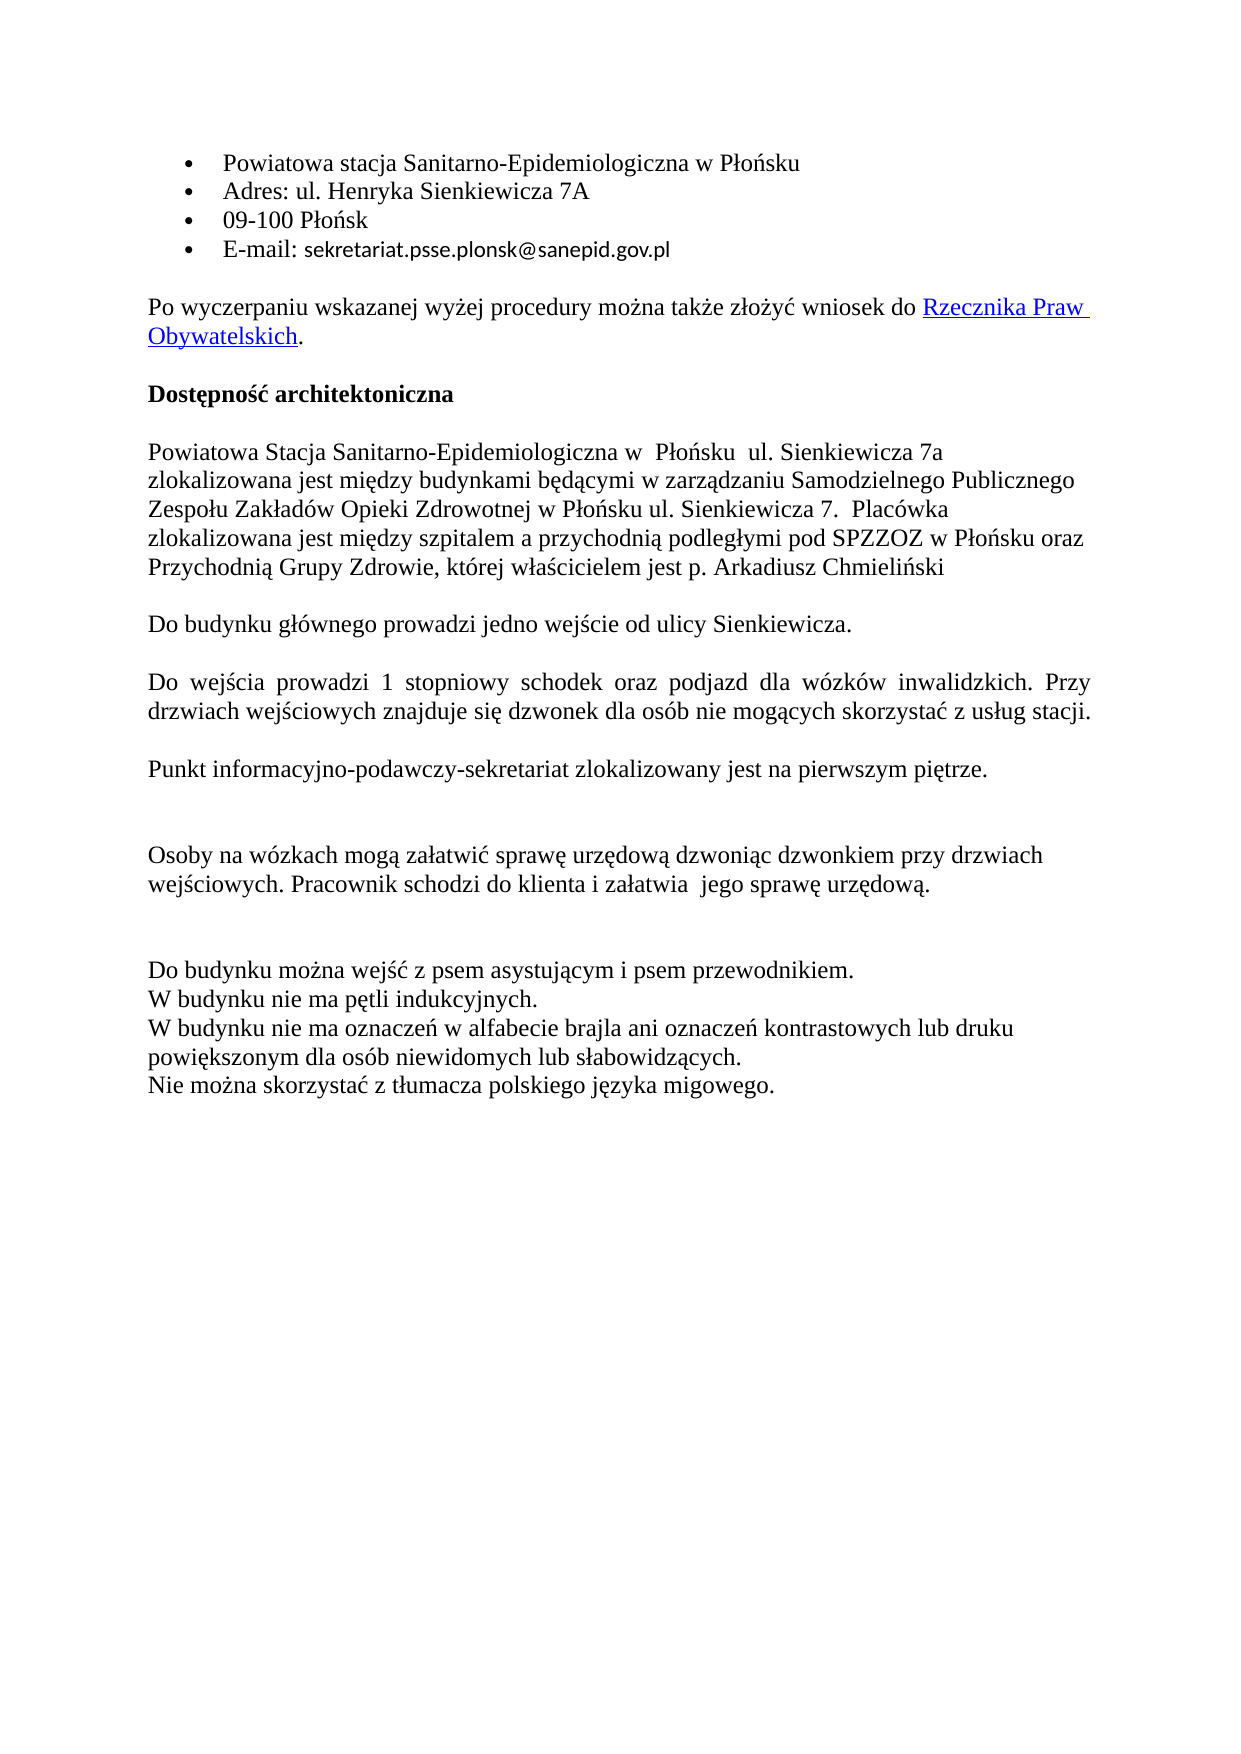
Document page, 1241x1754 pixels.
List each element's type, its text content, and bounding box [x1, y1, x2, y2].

text Dostępność architektoniczna [148, 379, 1093, 407]
text Powiatowa Stacja Sanitarno-Epidemiologiczna w Płońsku ul. Sienkiewicza 7a zlokalizowana jest między budynkami będącymi w zarządzaniu Samodzielnego Publicznego Zespołu Zakładów Opieki Zdrowotnej w Płońsku ul. Sienkiewicza 7. Placówka zlokalizowana jest między szpitalem a przychodnią podległymi pod SPZZOZ w Płońsku oraz Przychodnią Grupy Zdrowie, której właścicielem jest p. Arkadiusz Chmieliński [148, 437, 1093, 580]
list 09-100 Płońsk [185, 205, 1093, 234]
text Po wyczerpaniu wskazanej wyżej procedury można także złożyć wniosek do Rzecznika Praw Obywatelskich. [148, 292, 1093, 349]
list E-mail: sekretariat.psse.plonsk@sanepid.gov.pl [185, 234, 1093, 263]
text Do wejścia prowadzi 1 stopniowy schodek oraz podjazd dla wózków inwalidzkich. Przy drzwiach wejściowych znajduje się dzwonek dla osób nie mogących skorzystać z usług stacji. Punkt informacyjno-podawczy-sekretariat zlokalizowany jest na pierwszym piętrze. [148, 667, 1093, 782]
text Do budynku głównego prowadzi jedno wejście od ulicy Sienkiewicza. [148, 609, 1093, 638]
list Powiatowa stacja Sanitarno-Epidemiologiczna w Płońsku [185, 148, 1093, 176]
list Adres: ul. Henryka Sienkiewicza 7A [185, 176, 1093, 205]
text Osoby na wózkach mogą załatwić sprawę urzędową dzwoniąc dzwonkiem przy drzwiach wejściowych. Pracownik schodzi do klienta i załatwia jego sprawę urzędową. Do budynku można wejść z psem asystującym i psem przewodnikiem. W budynku nie ma pętli indukcyjnych. W budynku nie ma oznaczeń w alfabecie brajla ani oznaczeń kontrastowych lub druku powiększonym dla osób niewidomych lub słabowidzących. Nie można skorzystać z tłumacza polskiego języka migowego. [148, 812, 1093, 1099]
